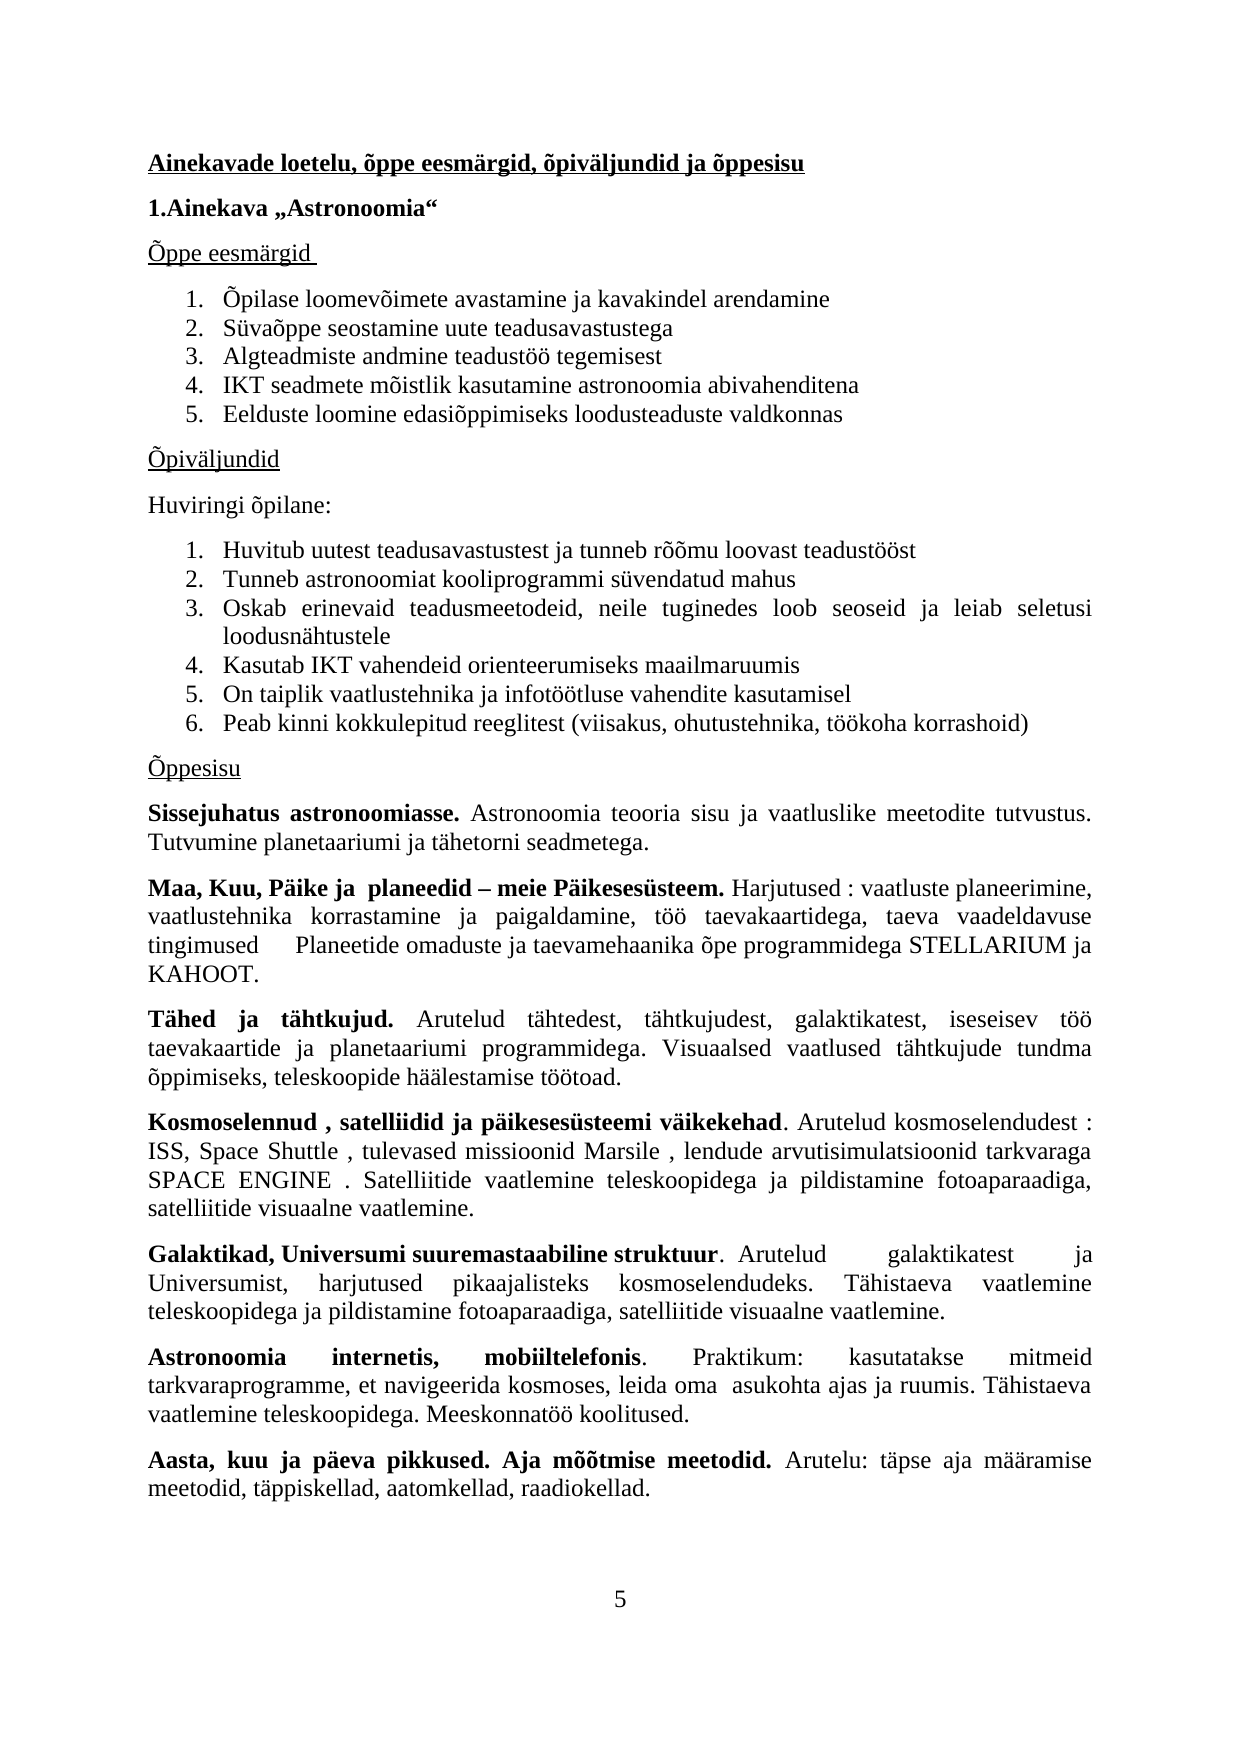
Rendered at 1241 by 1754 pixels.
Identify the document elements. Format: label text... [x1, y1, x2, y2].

text Õppesisu [148, 753, 1093, 782]
list Kasutab IKT vahendeid orienteerumiseks maailmaruumis [185, 650, 1093, 679]
text Õppe eesmärgid [148, 238, 1093, 267]
text Kosmoselennud , satelliidid ja päikesesüsteemi väikekehad. Arutelud kosmoselendudest : ISS, Space Shuttle , tulevased missioonid Marsile , lendude arvutisimulatsioonid tarkvaraga SPACE ENGINE . Satelliitide vaatlemine teleskoopidega ja pildistamine fotoaparaadiga, satelliitide visuaalne vaatlemine. [148, 1107, 1093, 1222]
text Õpiväljundid [148, 444, 1093, 473]
text 1.Ainekava „Astronoomia“ [148, 193, 1093, 222]
text Huviringi õpilane: [148, 490, 1093, 518]
text Maa, Kuu, Päike ja planeedid – meie Päikesesüsteem. Harjutused : vaatluste planeerimine, vaatlustehnika korrastamine ja paigaldamine, töö taevakaartidega, taeva vaadeldavuse tingimused Planeetide omaduste ja taevamehaanika õpe programmidega STELLARIUM ja KAHOOT. [148, 873, 1093, 988]
list Õpilase loomevõimete avastamine ja kavakindel arendamine [185, 284, 1093, 313]
list Süvaõppe seostamine uute teadusavastustega [185, 313, 1093, 341]
list Huvitub uutest teadusavastustest ja tunneb rõõmu loovast teadustööst [185, 535, 1093, 564]
list Tunneb astronoomiat kooliprogrammi süvendatud mahus [185, 564, 1093, 593]
list Algteadmiste andmine teadustöö tegemisest [185, 341, 1093, 370]
list IKT seadmete mõistlik kasutamine astronoomia abivahenditena [185, 370, 1093, 399]
list Eelduste loomine edasiõppimiseks loodusteaduste valdkonnas [185, 399, 1093, 428]
text Aasta, kuu ja päeva pikkused. Aja mõõtmise meetodid. Arutelu: täpse aja määramise meetodid, täppiskellad, aatomkellad, raadiokellad. [148, 1445, 1093, 1502]
text Tähed ja tähtkujud. Arutelud tähtedest, tähtkujudest, galaktikatest, iseseisev töö taevakaartide ja planetaariumi programmidega. Visuaalsed vaatlused tähtkujude tundma õppimiseks, teleskoopide häälestamise töötoad. [148, 1004, 1093, 1091]
text Astronoomia internetis, mobiiltelefonis. Praktikum: kasutatakse mitmeid tarkvaraprogramme, et navigeerida kosmoses, leida oma asukohta ajas ja ruumis. Tähistaeva vaatlemine teleskoopidega. Meeskonnatöö koolitused. [148, 1342, 1093, 1428]
text Ainekavade loetelu, õppe eesmärgid, õpiväljundid ja õppesisu [148, 148, 1093, 176]
list Oskab erinevaid teadusmeetodeid, neile tuginedes loob seoseid ja leiab seletusi loodusnähtustele [185, 593, 1093, 650]
list Peab kinni kokkulepitud reeglitest (viisakus, ohutustehnika, töökoha korrashoid) [185, 708, 1093, 736]
text Galaktikad, Universumi suuremastaabiline struktuur. Arutelud galaktikatest ja Universumist, harjutused pikaajalisteks kosmoselendudeks. Tähistaeva vaatlemine teleskoopidega ja pildistamine fotoaparaadiga, satelliitide visuaalne vaatlemine. [148, 1239, 1093, 1325]
text Sissejuhatus astronoomiasse. Astronoomia teooria sisu ja vaatluslike meetodite tutvustus. Tutvumine planetaariumi ja tähetorni seadmetega. [148, 798, 1093, 856]
list On taiplik vaatlustehnika ja infotöötluse vahendite kasutamisel [185, 679, 1093, 708]
